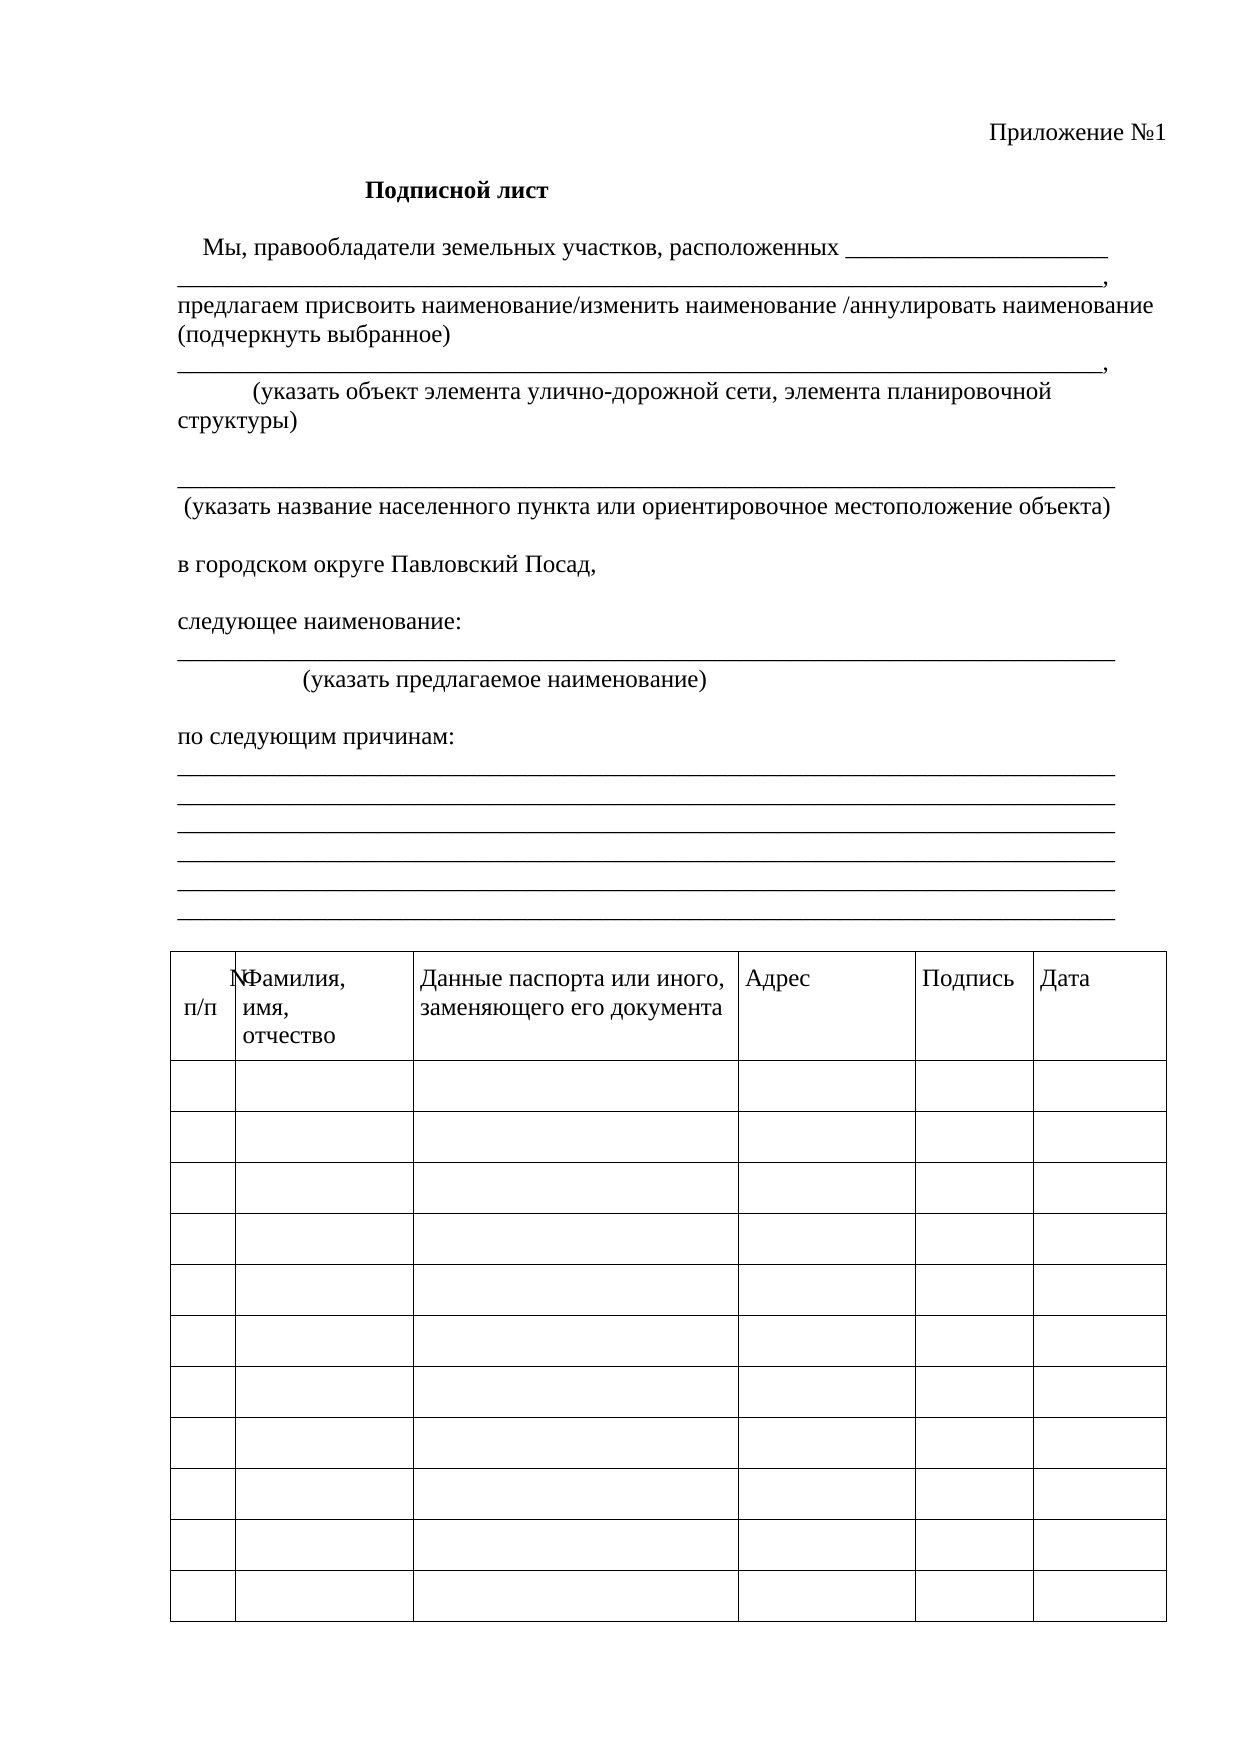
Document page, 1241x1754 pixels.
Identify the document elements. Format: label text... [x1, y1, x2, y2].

text __________________________________________________________________________, [177, 347, 1167, 376]
table_cell [414, 1163, 738, 1213]
table_cell [414, 1265, 738, 1315]
table_cell [236, 1316, 413, 1366]
table_cell [1034, 1061, 1166, 1111]
table_cell [739, 1418, 915, 1468]
text (указать объект элемента улично-дорожной сети, элемента планировочной структуры) [177, 376, 1167, 434]
table_cell [739, 1163, 915, 1213]
text ___________________________________________________________________________ [177, 635, 1167, 664]
table_cell [171, 1316, 235, 1366]
text ___________________________________________________________________________ [177, 836, 1167, 865]
table_cell [1034, 1316, 1166, 1366]
table_cell [414, 1469, 738, 1519]
table_cell [916, 1214, 1033, 1264]
table_cell [1034, 1520, 1166, 1570]
table_cell [1034, 1367, 1166, 1417]
table_cell [171, 1265, 235, 1315]
table_cell [1034, 1214, 1166, 1264]
text по следующим причинам: [177, 721, 1167, 750]
text Подписной лист [177, 175, 1167, 204]
text Приложение №1 [177, 117, 1167, 146]
table_cell [916, 1520, 1033, 1570]
table_cell [414, 1367, 738, 1417]
table_cell [739, 1265, 915, 1315]
table_cell [739, 1571, 915, 1621]
table_cell [171, 1571, 235, 1621]
text Мы, правообладатели земельных участков, расположенных _____________________ [177, 232, 1167, 261]
table_cell [236, 1214, 413, 1264]
table_cell [236, 1163, 413, 1213]
table_header Данные паспорта или иного, заменяющего его документа [414, 952, 738, 1060]
text в городском округе Павловский Посад, [177, 549, 1167, 577]
table_cell [171, 1214, 235, 1264]
table_cell [171, 1163, 235, 1213]
table_cell [414, 1571, 738, 1621]
table_cell [916, 1571, 1033, 1621]
text ___________________________________________________________________________ [177, 807, 1167, 836]
table_cell [414, 1316, 738, 1366]
table_header Адрес [739, 952, 915, 1060]
text ___________________________________________________________________________ [177, 779, 1167, 807]
table_cell [916, 1265, 1033, 1315]
table_cell [739, 1316, 915, 1366]
table_cell [236, 1418, 413, 1468]
table_cell [414, 1112, 738, 1162]
table_cell [414, 1418, 738, 1468]
table_cell [739, 1214, 915, 1264]
table_cell [1034, 1571, 1166, 1621]
table_cell [236, 1571, 413, 1621]
text (указать название населенного пункта или ориентировочное местоположение объекта) [177, 491, 1167, 520]
table_cell [1034, 1112, 1166, 1162]
table_cell [171, 1469, 235, 1519]
table_cell [414, 1520, 738, 1570]
table_cell [916, 1418, 1033, 1468]
table_cell [414, 1061, 738, 1111]
table_cell [236, 1520, 413, 1570]
table_cell [236, 1469, 413, 1519]
table_cell [1034, 1265, 1166, 1315]
table_cell [236, 1112, 413, 1162]
table_cell [414, 1214, 738, 1264]
text ___________________________________________________________________________ [177, 865, 1167, 894]
table_cell [171, 1367, 235, 1417]
table_cell [171, 1520, 235, 1570]
table_header Подпись [916, 952, 1033, 1060]
table_cell [739, 1061, 915, 1111]
table_header Дата [1034, 952, 1166, 1060]
table_header Фамилия, имя, отчество [236, 952, 413, 1060]
table_cell [236, 1061, 413, 1111]
table_cell [1034, 1163, 1166, 1213]
text ___________________________________________________________________________ [177, 894, 1167, 922]
table_cell [171, 1418, 235, 1468]
table_cell [916, 1367, 1033, 1417]
table_cell [916, 1112, 1033, 1162]
table_cell [236, 1367, 413, 1417]
table_cell [916, 1316, 1033, 1366]
text следующее наименование: [177, 606, 1167, 635]
table_cell [171, 1112, 235, 1162]
text ___________________________________________________________________________ [177, 750, 1167, 779]
table_cell [1034, 1418, 1166, 1468]
table_cell [171, 1061, 235, 1111]
text ___________________________________________________________________________ [177, 462, 1167, 491]
table_cell [739, 1520, 915, 1570]
table_cell [236, 1265, 413, 1315]
table_cell [916, 1163, 1033, 1213]
table_cell [916, 1469, 1033, 1519]
table_header N п/п [171, 952, 235, 1060]
table_cell [1034, 1469, 1166, 1519]
table_cell [916, 1061, 1033, 1111]
text (указать предлагаемое наименование) [177, 664, 1167, 692]
table_cell [739, 1112, 915, 1162]
text __________________________________________________________________________, предлагаем присвоить наименование/изменить наименование /аннулировать наименование (подчеркнуть выбранное) [177, 261, 1167, 347]
table_cell [739, 1367, 915, 1417]
table_cell [739, 1469, 915, 1519]
